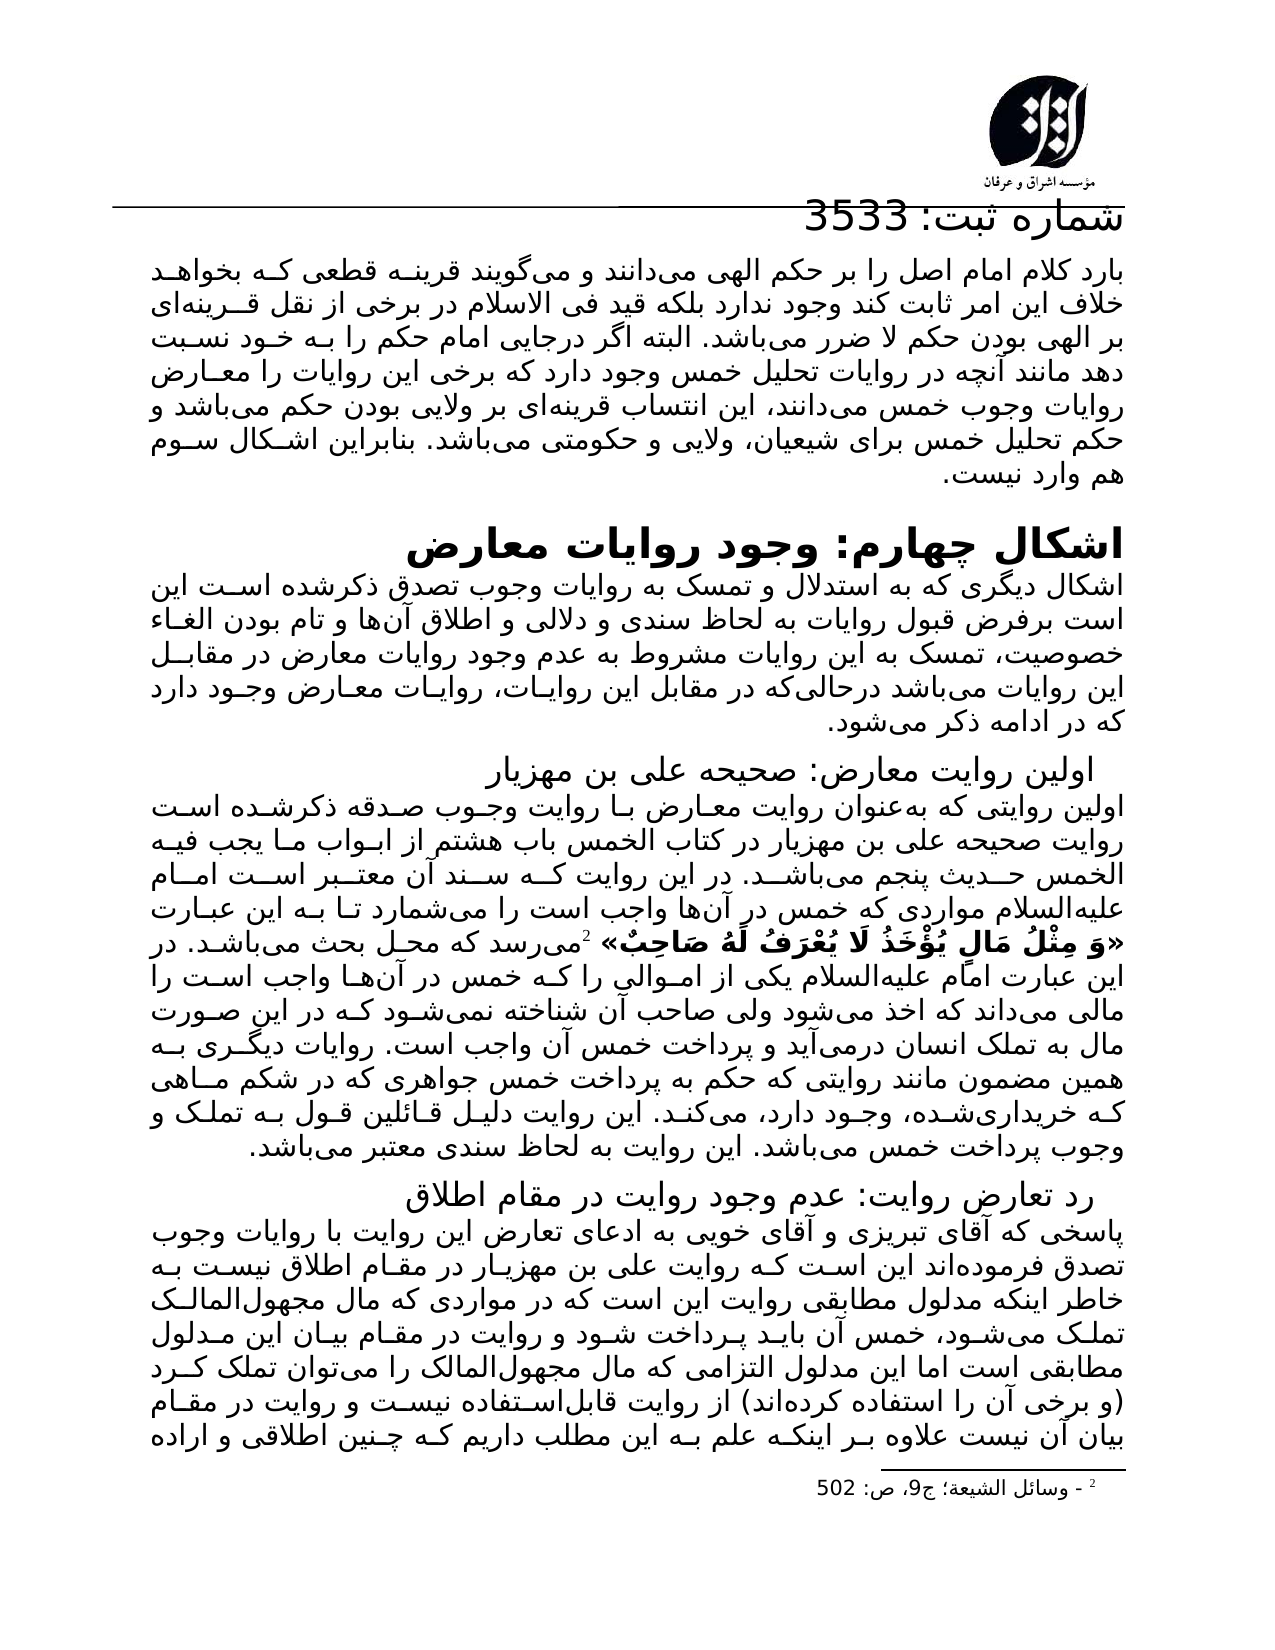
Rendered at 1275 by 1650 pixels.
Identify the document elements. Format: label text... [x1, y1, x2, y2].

subtitle اشکال چهارم: وجود روایات معارض [150, 520, 1125, 568]
subtitle اولین روایت معارض: صحیحه علی بن مهزیار [150, 751, 1125, 789]
text اولین روایتی که به‌عنوان روایت معارض با روایت وجوب صدقه ذکرشده است روایت صحیحه علی بن مهزیار در کتاب الخمس باب هشتم از ابواب ما یجب فیه الخمس حدیث پنجم می‌باشد. در این روایت که سند آن معتبر است امام علیه‌السلام مواردی که خمس در آن‌ها واجب است را می‌شمارد تا به این عبارت «وَ مِثْلُ مَالٍ يُؤْخَذُ لَا يُعْرَفُ لَهُ صَاحِبٌ» می‌رسد که محل بحث می‌باشد. در این عبارت امام علیه‌السلام یکی از اموالی را که خمس در آن‌ها واجب است را مالی می‌داند که اخذ می‌شود ولی صاحب آن شناخته نمی‌شود که در این صورت مال به تملک انسان درمی‌آید و پرداخت خمس آن واجب است. روایات دیگری به همین مضمون مانند روایتی که حکم به پرداخت خمس جواهری که در شکم ماهی که خریداری‌شده، وجود دارد، می‌کند. این روایت دلیل قائلین قول به تملک و وجوب پرداخت خمس می‌باشد. این روایت به لحاظ سندی معتبر می‌باشد. [150, 789, 1125, 1163]
text اشکال دیگری که به استدلال و تمسک به روایات وجوب تصدق ذکرشده است این است برفرض قبول روایات به لحاظ سندی و دلالی و اطلاق آن‌ها و تام بودن الغاء خصوصیت، تمسک به این روایات مشروط به عدم وجود روایات معارض در مقابل این روایات می‌باشد درحالی‌که در مقابل این روایات، روایات معارض وجود دارد که در ادامه ذکر می‌شود. [150, 568, 1125, 738]
subtitle رد تعارض روایت: عدم وجود روایت در مقام اطلاق [150, 1176, 1125, 1214]
picture [980, 75, 1096, 192]
